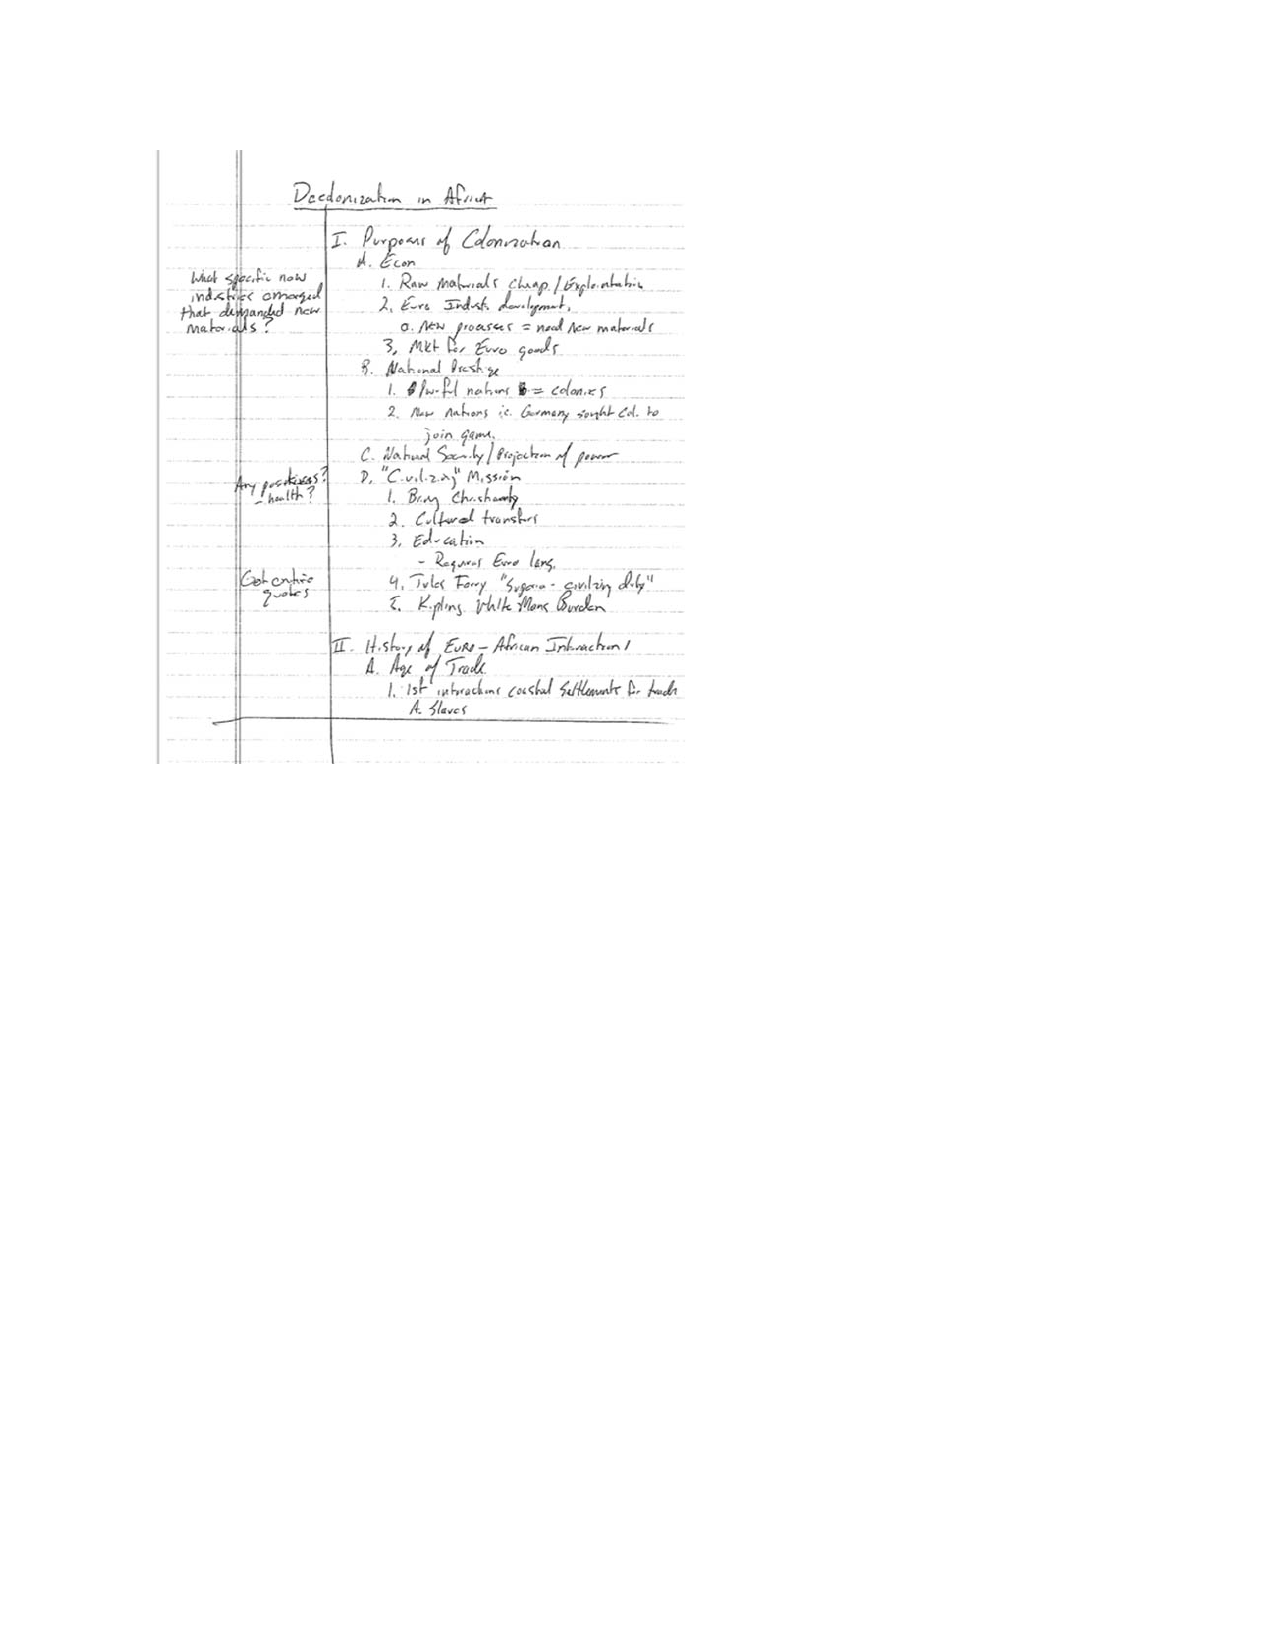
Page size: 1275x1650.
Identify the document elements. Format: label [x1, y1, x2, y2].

picture [150, 150, 686, 764]
